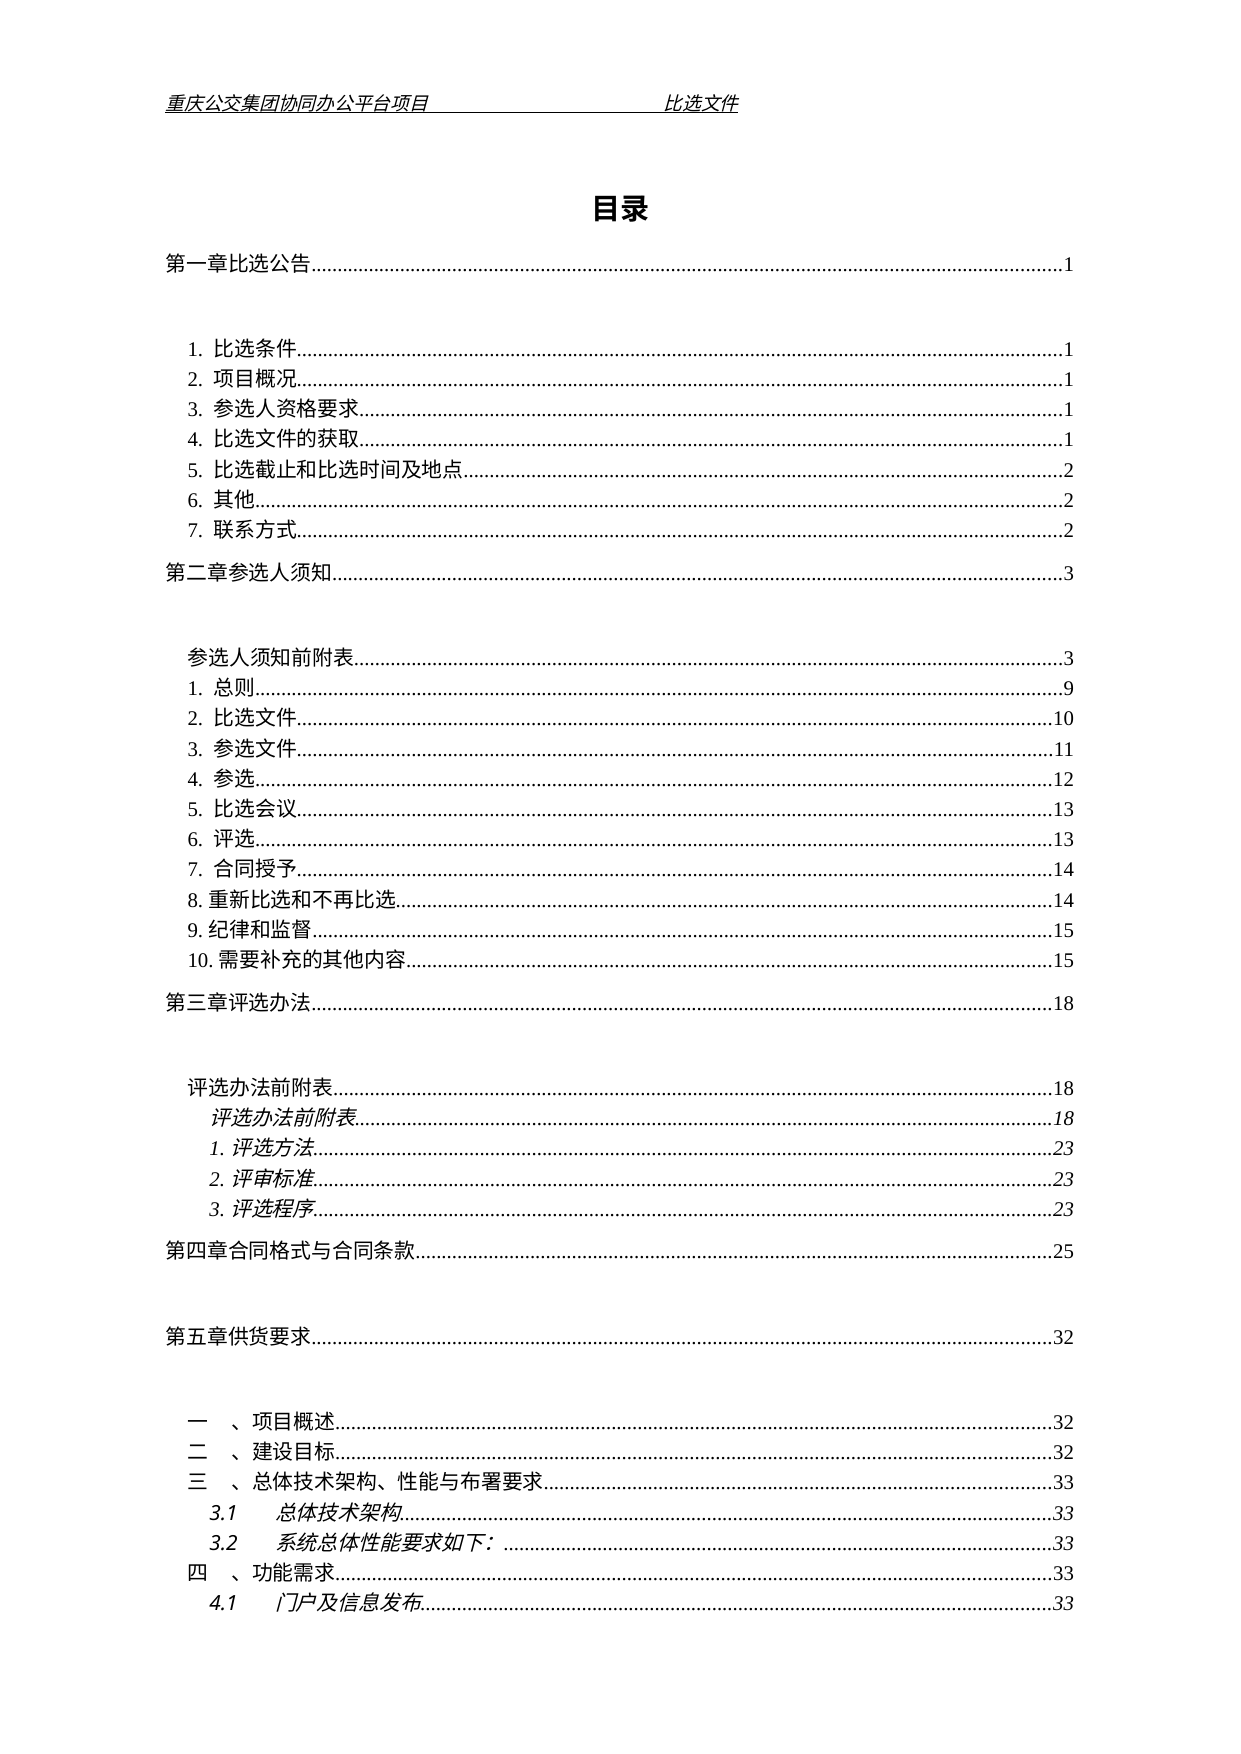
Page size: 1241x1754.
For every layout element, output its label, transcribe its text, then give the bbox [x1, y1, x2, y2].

text 二 、建设目标 32 [187, 1435, 1075, 1466]
text 8. 重新比选和不再比选 14 [187, 883, 1075, 913]
text 1. 比选条件 1 [187, 332, 1075, 362]
text 6. 其他 2 [187, 483, 1075, 513]
text 一 、项目概述 32 [187, 1405, 1075, 1435]
text 3. 参选文件 11 [187, 732, 1075, 762]
text 10. 需要补充的其他内容 15 [187, 943, 1075, 973]
text 7. 联系方式 2 [187, 513, 1075, 543]
text 三 、总体技术架构、性能与布署要求 33 [187, 1466, 1075, 1496]
text 3. 评选程序 23 [209, 1192, 1075, 1222]
text 9. 纪律和监督 15 [187, 913, 1075, 943]
text 第一章比选公告 1 [165, 247, 1075, 277]
text 2. 项目概况 1 [187, 362, 1075, 392]
text 第三章评选办法 18 [165, 986, 1075, 1016]
text 6. 评选 13 [187, 822, 1075, 853]
text 第四章合同格式与合同条款 25 [165, 1235, 1075, 1265]
text 第五章供货要求 32 [165, 1320, 1075, 1350]
text 四 、功能需求 33 [187, 1556, 1075, 1587]
text 3.1 总体技术架构 33 [209, 1496, 1075, 1526]
text 4. 参选 12 [187, 762, 1075, 792]
text 第二章参选人须知 3 [165, 556, 1075, 586]
text 目录 [165, 186, 1075, 228]
text 7. 合同授予 14 [187, 853, 1075, 883]
text 4. 比选文件的获取 1 [187, 423, 1075, 453]
text 3. 参选人资格要求 1 [187, 392, 1075, 423]
text 1. 总则 9 [187, 671, 1075, 702]
text 2. 评审标准 23 [209, 1162, 1075, 1192]
text 参选人须知前附表 3 [187, 641, 1075, 671]
text 评选办法前附表 18 [187, 1071, 1075, 1101]
text 3.2 系统总体性能要求如下： 33 [209, 1526, 1075, 1556]
text 4.1 门户及信息发布 33 [209, 1587, 1075, 1617]
text 5. 比选会议 13 [187, 792, 1075, 822]
text 2. 比选文件 10 [187, 702, 1075, 732]
text 5. 比选截止和比选时间及地点 2 [187, 453, 1075, 483]
text 1. 评选方法 23 [209, 1132, 1075, 1162]
text 评选办法前附表 18 [209, 1101, 1075, 1132]
